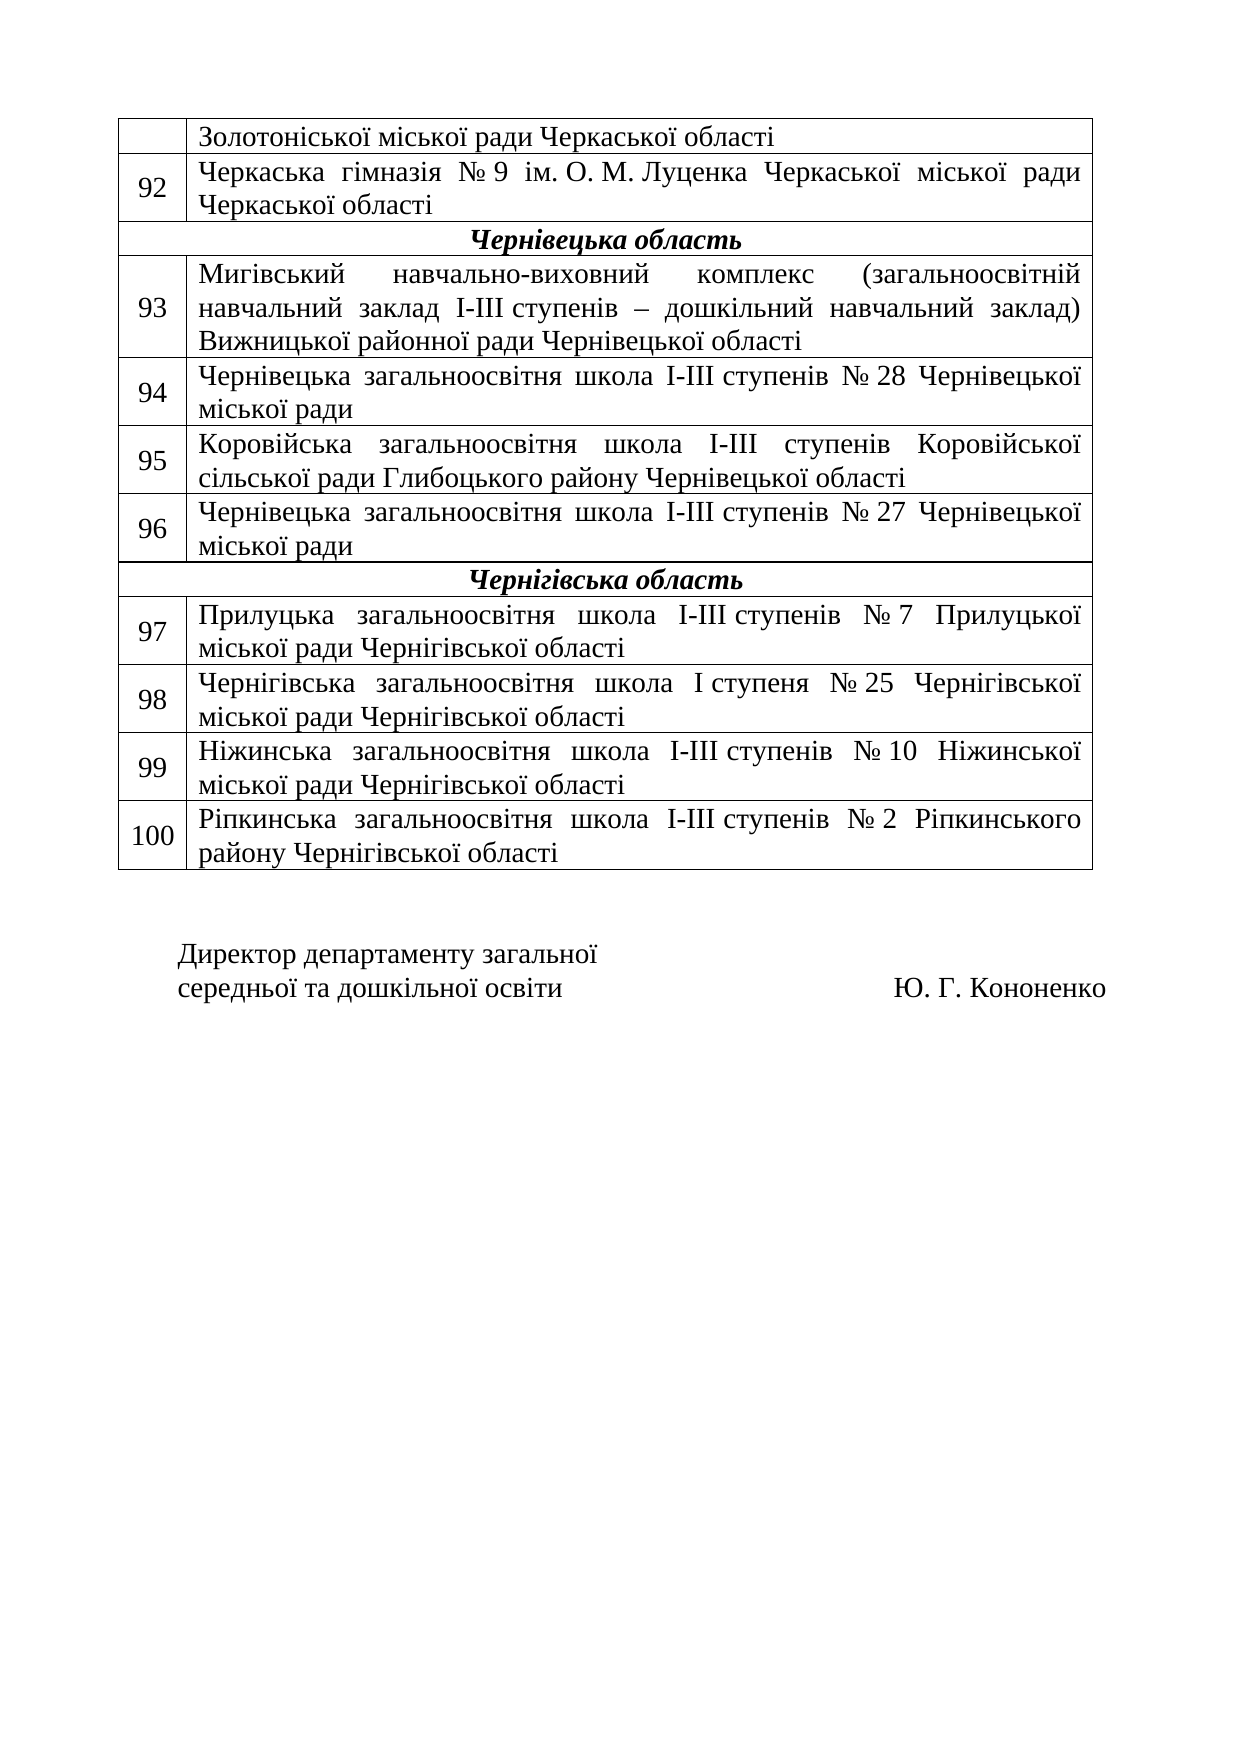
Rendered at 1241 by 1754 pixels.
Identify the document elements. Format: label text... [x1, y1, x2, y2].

table_cell Ріпкинська загальноосвітня школа І-ІІІ ступенів № 2 Ріпкинського району Чернігівської області [187, 801, 1092, 868]
table_cell Чернівецька загальноосвітня школа І-ІІІ ступенів № 27 Чернівецької міської ради [187, 494, 1092, 561]
table_cell Ніжинська загальноосвітня школа І-ІІІ ступенів № 10 Ніжинської міської ради Чернігівської області [187, 733, 1092, 800]
table_cell Мигівський навчально-виховний комплекс (загальноосвітній навчальний заклад І-ІІІ ступенів – дошкільний навчальний заклад) Вижницької районної ради Чернівецької області [187, 256, 1092, 357]
table_cell Коровійська загальноосвітня школа І-ІІІ ступенів Коровійської сільської ради Глибоцького району Чернівецької області [187, 426, 1092, 493]
table_cell Чернівецька загальноосвітня школа І-ІІІ ступенів № 28 Чернівецької міської ради [187, 358, 1092, 425]
table_header Директор департаменту загальної середньої та дошкільної освіти [166, 937, 663, 1037]
table_cell Черкаська гімназія № 9 ім. О. М. Луценка Черкаської міської ради Черкаської області [187, 154, 1092, 221]
table_cell 99 [119, 733, 186, 800]
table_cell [187, 119, 1092, 153]
table_cell Чернівецька область [119, 222, 1092, 255]
table_cell 98 [119, 665, 186, 732]
table_cell 91 [119, 119, 186, 153]
table_cell 92 [119, 154, 186, 221]
table_cell 94 [119, 358, 186, 425]
table_header Ю. Г. Кононенко [663, 937, 1163, 1037]
table_cell 93 [119, 256, 186, 357]
table_cell 100 [119, 801, 186, 868]
table_cell 97 [119, 597, 186, 664]
table_cell 96 [119, 494, 186, 561]
table_cell Чернігівська загальноосвітня школа І ступеня № 25 Чернігівської міської ради Чернігівської області [187, 665, 1092, 732]
table_cell Прилуцька загальноосвітня школа І-ІІІ ступенів № 7 Прилуцької міської ради Чернігівської області [187, 597, 1092, 664]
table_cell 95 [119, 426, 186, 493]
table_cell Чернігівська область [119, 563, 1092, 596]
